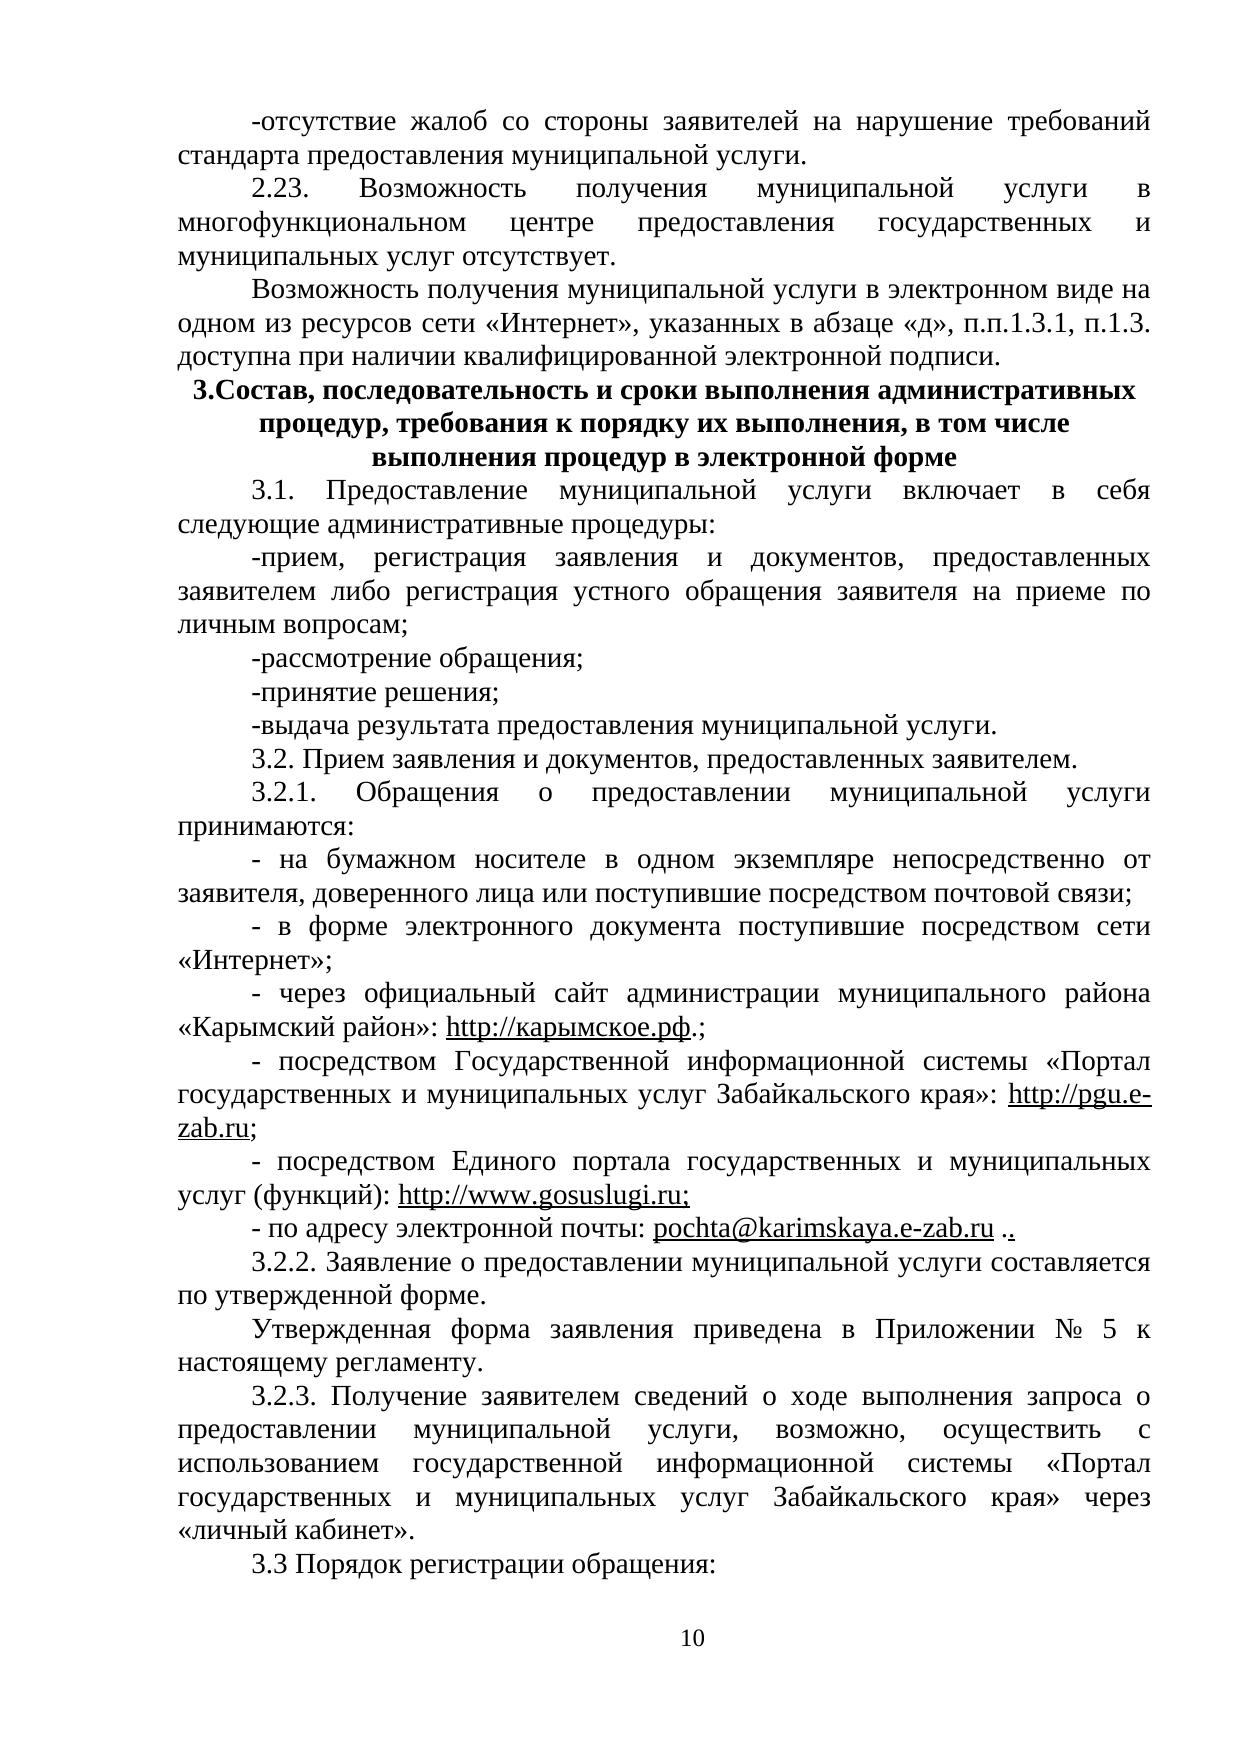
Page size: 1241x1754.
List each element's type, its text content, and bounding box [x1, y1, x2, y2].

text -отсутствие жалоб со стороны заявителей на нарушение требований стандарта предоставления муниципальной услуги. [177, 103, 1152, 171]
text -выдача результата предоставления муниципальной услуги. [177, 707, 1152, 741]
text 3.2.1. Обращения о предоставлении муниципальной услуги принимаются: [177, 774, 1152, 841]
text - на бумажном носителе в одном экземпляре непосредственно от заявителя, доверенного лица или поступившие посредством почтовой связи; [177, 841, 1152, 908]
text 3.1. Предоставление муниципальной услуги включает в себя следующие административные процедуры: [177, 472, 1152, 539]
text Возможность получения муниципальной услуги в электронном виде на одном из ресурсов сети «Интернет», указанных в абзаце «д», п.п.1.3.1, п.1.3. доступна при наличии квалифицированной электронной подписи. [177, 271, 1152, 372]
text -прием, регистрация заявления и документов, предоставленных заявителем либо регистрация устного обращения заявителя на приеме по личным вопросам; [177, 539, 1152, 640]
text 2.23. Возможность получения муниципальной услуги в многофункциональном центре предоставления государственных и муниципальных услуг отсутствует. [177, 171, 1152, 271]
text - по адресу электронной почты: pochta@karimskaya.e-zab.ru .. [177, 1210, 1152, 1244]
list - посредством Единого портала государственных и муниципальных услуг (функций): http://www.gosuslugi.ru; [177, 1143, 1152, 1210]
text Утвержденная форма заявления приведена в Приложении № 5 к настоящему регламенту. [177, 1311, 1152, 1378]
text - в форме электронного документа поступившие посредством сети «Интернет»; [177, 908, 1152, 976]
text 3.Состав, последовательность и сроки выполнения административных процедур, требования к порядку их выполнения, в том числе выполнения процедур в электронной форме [177, 372, 1152, 472]
text 3.2.2. Заявление о предоставлении муниципальной услуги составляется по утвержденной форме. [177, 1244, 1152, 1311]
text - посредством Государственной информационной системы «Портал государственных и муниципальных услуг Забайкальского края»: http://pgu.e-zab.ru; [177, 1043, 1152, 1143]
text 3.2.3. Получение заявителем сведений о ходе выполнения запроса о предоставлении муниципальной услуги, возможно, осуществить с использованием государственной информационной системы «Портал государственных и муниципальных услуг Забайкальского края» через «личный кабинет». [177, 1378, 1152, 1546]
list - через официальный сайт администрации муниципального района «Карымский район»: http://карымское.рф.; [177, 976, 1152, 1043]
text -рассмотрение обращения; [177, 640, 1152, 674]
text -принятие решения; [177, 674, 1152, 707]
text 3.3 Порядок регистрации обращения: [177, 1546, 1152, 1579]
text 3.2. Прием заявления и документов, предоставленных заявителем. [177, 741, 1152, 774]
